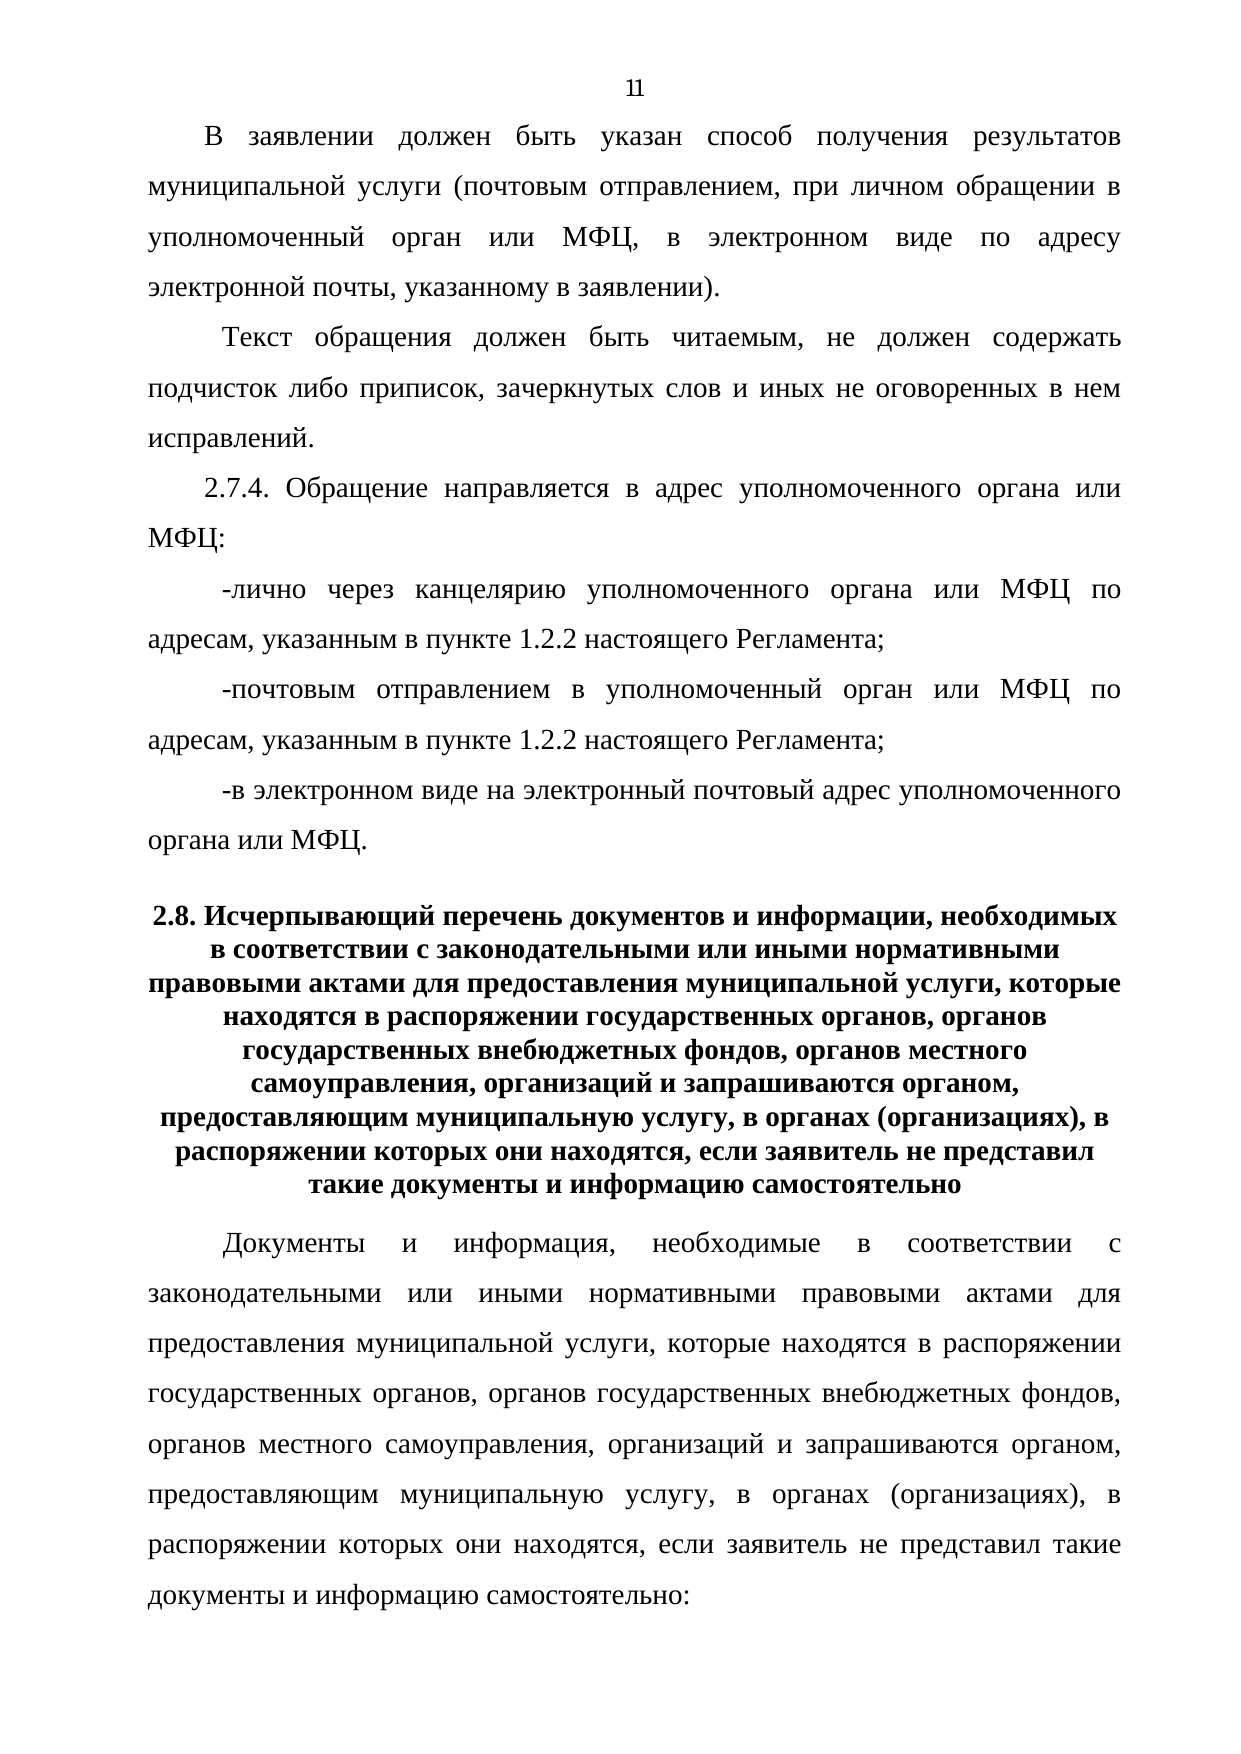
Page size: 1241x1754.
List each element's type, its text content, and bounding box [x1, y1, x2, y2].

text 2.7.4. Обращение направляется в адрес уполномоченного органа или МФЦ: [148, 470, 1122, 554]
text Текст обращения должен быть читаемым, не должен содержать подчисток либо приписок, зачеркнутых слов и иных не оговоренных в нем исправлений. [148, 319, 1122, 453]
text -в электронном виде на электронный почтовый адрес уполномоченного органа или МФЦ. [148, 772, 1122, 856]
text -почтовым отправлением в уполномоченный орган или МФЦ по адресам, указанным в пункте 1.2.2 настоящего Регламента; [148, 672, 1122, 755]
text -лично через канцелярию уполномоченного органа или МФЦ по адресам, указанным в пункте 1.2.2 настоящего Регламента; [148, 571, 1122, 655]
text 2.8. Исчерпывающий перечень документов и информации, необходимых в соответствии с законодательными или иными нормативными правовыми актами для предоставления муниципальной услуги, которые находятся в распоряжении государственных органов, органов государственных внебюджетных фондов, органов местного самоуправления, организаций и запрашиваются органом, предоставляющим муниципальную услугу, в органах (организациях), в распоряжении которых они находятся, если заявитель не представил такие документы и информацию самостоятельно [148, 898, 1122, 1200]
text В заявлении должен быть указан способ получения результатов муниципальной услуги (почтовым отправлением, при личном обращении в уполномоченный орган или МФЦ, в электронном виде по адресу электронной почты, указанному в заявлении). [148, 118, 1122, 303]
text Документы и информация, необходимые в соответствии с законодательными или иными нормативными правовыми актами для предоставления муниципальной услуги, которые находятся в распоряжении государственных органов, органов государственных внебюджетных фондов, органов местного самоуправления, организаций и запрашиваются органом, предоставляющим муниципальную услугу, в органах (организациях), в распоряжении которых они находятся, если заявитель не представил такие документы и информацию самостоятельно: [148, 1225, 1122, 1610]
